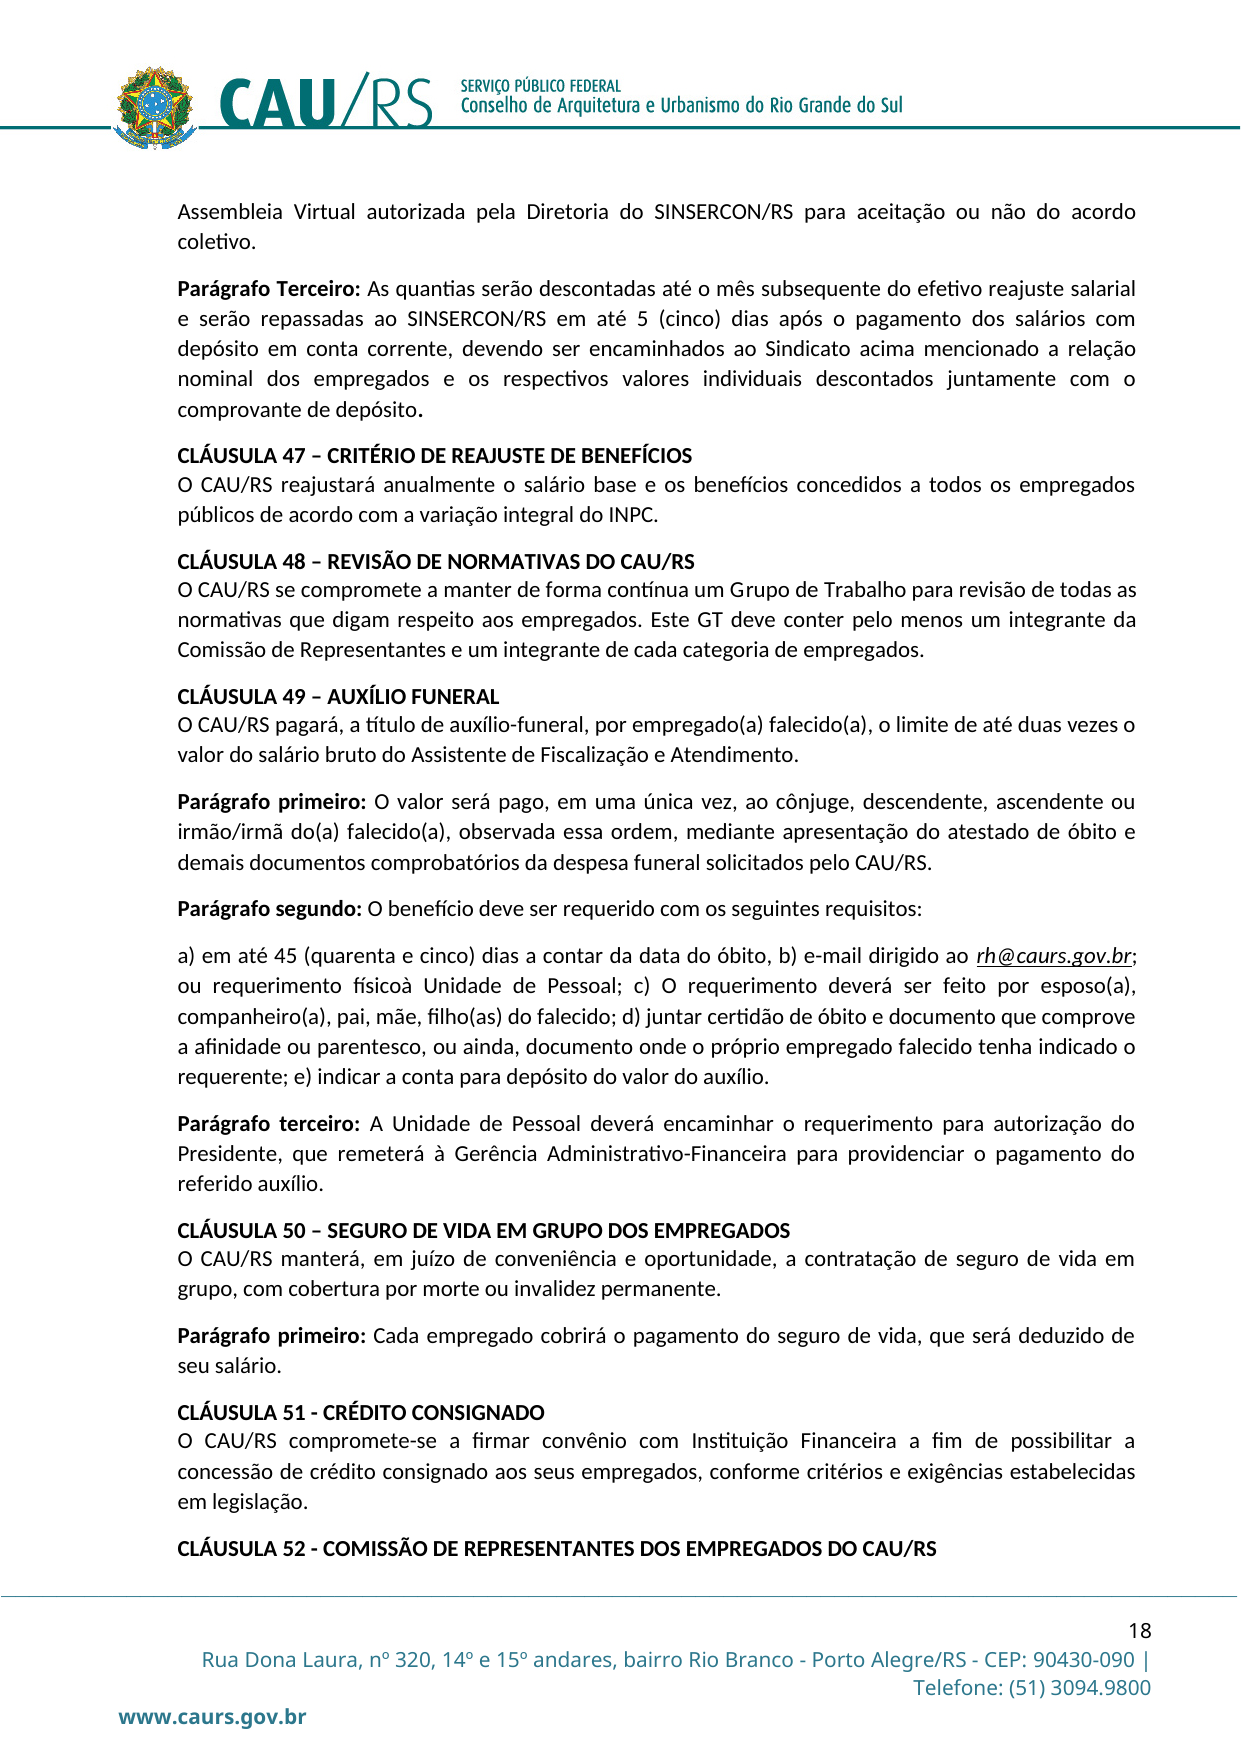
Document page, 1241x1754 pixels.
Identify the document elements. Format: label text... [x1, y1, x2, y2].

text Parágrafo terceiro: A Unidade de Pessoal deverá encaminhar o requerimento para autorização do Presidente, que remeterá à Gerência Administrativo-Financeira para providenciar o pagamento do referido auxílio. [177, 1109, 1137, 1197]
picture [0, 0, 1241, 160]
text Parágrafo Terceiro: As quantias serão descontadas até o mês subsequente do efetivo reajuste salarial e serão repassadas ao SINSERCON/RS em até 5 (cinco) dias após o pagamento dos salários com depósito em conta corrente, devendo ser encaminhados ao Sindicato acima mencionado a relação nominal dos empregados e os respectivos valores individuais descontados juntamente com o comprovante de depósito. [177, 274, 1138, 423]
text Parágrafo primeiro: O valor será pago, em uma única vez, ao cônjuge, descendente, ascendente ou irmão/irmã do(a) falecido(a), observada essa ordem, mediante apresentação do atestado de óbito e demais documentos comprobatórios da despesa funeral solicitados pelo CAU/RS. [177, 787, 1137, 876]
text O CAU/RS compromete-se a firmar convênio com Instituição Financeira a fim de possibilitar a concessão de crédito consignado aos seus empregados, conforme critérios e exigências estabelecidas em legislação. [177, 1427, 1137, 1515]
text O CAU/RS se compromete a manter de forma contínua um Grupo de Trabalho para revisão de todas as normativas que digam respeito aos empregados. Este GT deve conter pelo menos um integrante da Comissão de Representantes e um integrante de cada categoria de empregados. [177, 575, 1138, 663]
text CLÁUSULA 51 - CRÉDITO CONSIGNADO [177, 1398, 1152, 1427]
text CLÁUSULA 52 - COMISSÃO DE REPRESENTANTES DOS EMPREGADOS DO CAU/RS [177, 1534, 1137, 1562]
text Parágrafo segundo: O benefício deve ser requerido com os seguintes requisitos: [177, 894, 1152, 922]
text CLÁUSULA 47 – CRITÉRIO DE REAJUSTE DE BENEFÍCIOS [177, 442, 1152, 470]
text CLÁUSULA 50 – SEGURO DE VIDA EM GRUPO DOS EMPREGADOS [177, 1216, 1152, 1244]
text Parágrafo primeiro: Cada empregado cobrirá o pagamento do seguro de vida, que será deduzido de seu salário. [177, 1321, 1137, 1380]
text CLÁUSULA 49 – AUXÍLIO FUNERAL [177, 682, 1152, 710]
text O CAU/RS manterá, em juízo de conveniência e oportunidade, a contratação de seguro de vida em grupo, com cobertura por morte ou invalidez permanente. [177, 1244, 1136, 1303]
text a) em até 45 (quarenta e cinco) dias a contar da data do óbito, b) e-mail dirigido ao rh@caurs.gov.br; ou requerimento físicoà Unidade de Pessoal; c) O requerimento deverá ser feito por esposo(a), companheiro(a), pai, mãe, filho(as) do falecido; d) juntar certidão de óbito e documento que comprove a afinidade ou parentesco, ou ainda, documento onde o próprio empregado falecido tenha indicado o requerente; e) indicar a conta para depósito do valor do auxílio. [177, 941, 1138, 1090]
text CLÁUSULA 48 – REVISÃO DE NORMATIVAS DO CAU/RS [177, 547, 1152, 575]
text O CAU/RS pagará, a título de auxílio-funeral, por empregado(a) falecido(a), o limite de até duas vezes o valor do salário bruto do Assistente de Fiscalização e Atendimento. [177, 710, 1137, 768]
text O CAU/RS reajustará anualmente o salário base e os benefícios concedidos a todos os empregados públicos de acordo com a variação integral do INPC. [177, 470, 1137, 528]
